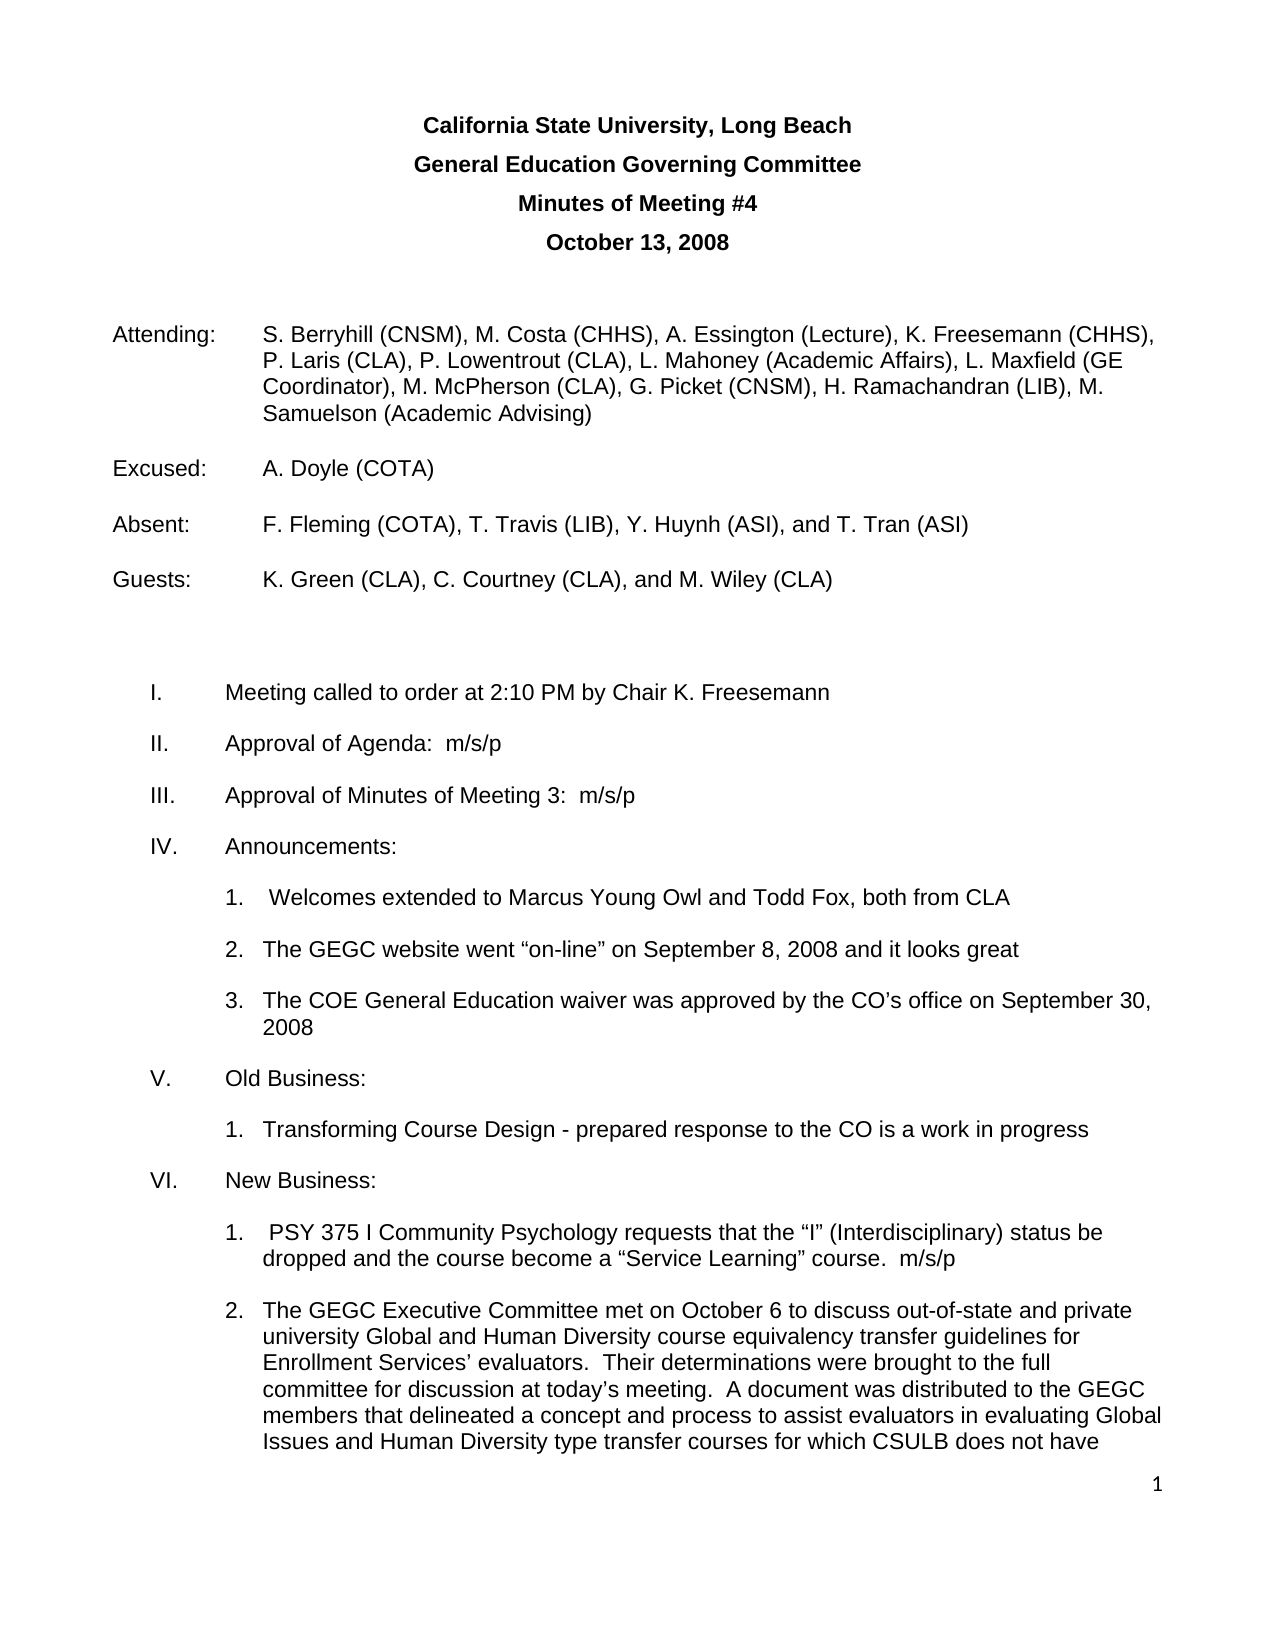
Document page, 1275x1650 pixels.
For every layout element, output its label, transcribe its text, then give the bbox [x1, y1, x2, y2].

text Excused: A. Doyle (COTA) [112, 455, 1162, 482]
text Guests: K. Green (CLA), C. Courtney (CLA), and M. Wiley (CLA) [112, 566, 1162, 593]
list PSY 375 I Community Psychology requests that the “I” (Interdisciplinary) status be dropped and the course become a “Service Learning” course. m/s/p [225, 1219, 1162, 1272]
text General Education Governing Committee [112, 151, 1162, 178]
text California State University, Long Beach [112, 112, 1162, 139]
list Approval of Agenda: m/s/p [150, 730, 1162, 757]
list New Business: [150, 1167, 1162, 1194]
list The GEGC website went “on-line” on September 8, 2008 and it looks great [225, 936, 1162, 962]
list Announcements: [150, 833, 1162, 859]
text Minutes of Meeting #4 [112, 190, 1162, 217]
text Absent: F. Fleming (COTA), T. Travis (LIB), Y. Huynh (ASI), and T. Tran (ASI) [112, 511, 1162, 537]
text Attending: S. Berryhill (CNSM), M. Costa (CHHS), A. Essington (Lecture), K. Freesemann (CHHS), P. Laris (CLA), P. Lowentrout (CLA), L. Mahoney (Academic Affairs), L. Maxfield (GE Coordinator), M. McPherson (CLA), G. Picket (CNSM), H. Ramachandran (LIB), M. Samuelson (Academic Advising) [112, 321, 1162, 426]
list The COE General Education waiver was approved by the CO’s office on September 30, 2008 [225, 987, 1162, 1040]
text October 13, 2008 [112, 229, 1162, 255]
list Transforming Course Design - prepared response to the CO is a work in progress [225, 1116, 1162, 1142]
list Meeting called to order at 2:10 PM by Chair K. Freesemann [150, 679, 1162, 705]
list Old Business: [150, 1065, 1162, 1091]
list Approval of Minutes of Meeting 3: m/s/p [150, 782, 1162, 808]
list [225, 1297, 1162, 1455]
list Welcomes extended to Marcus Young Owl and Todd Fox, both from CLA [225, 884, 1162, 911]
